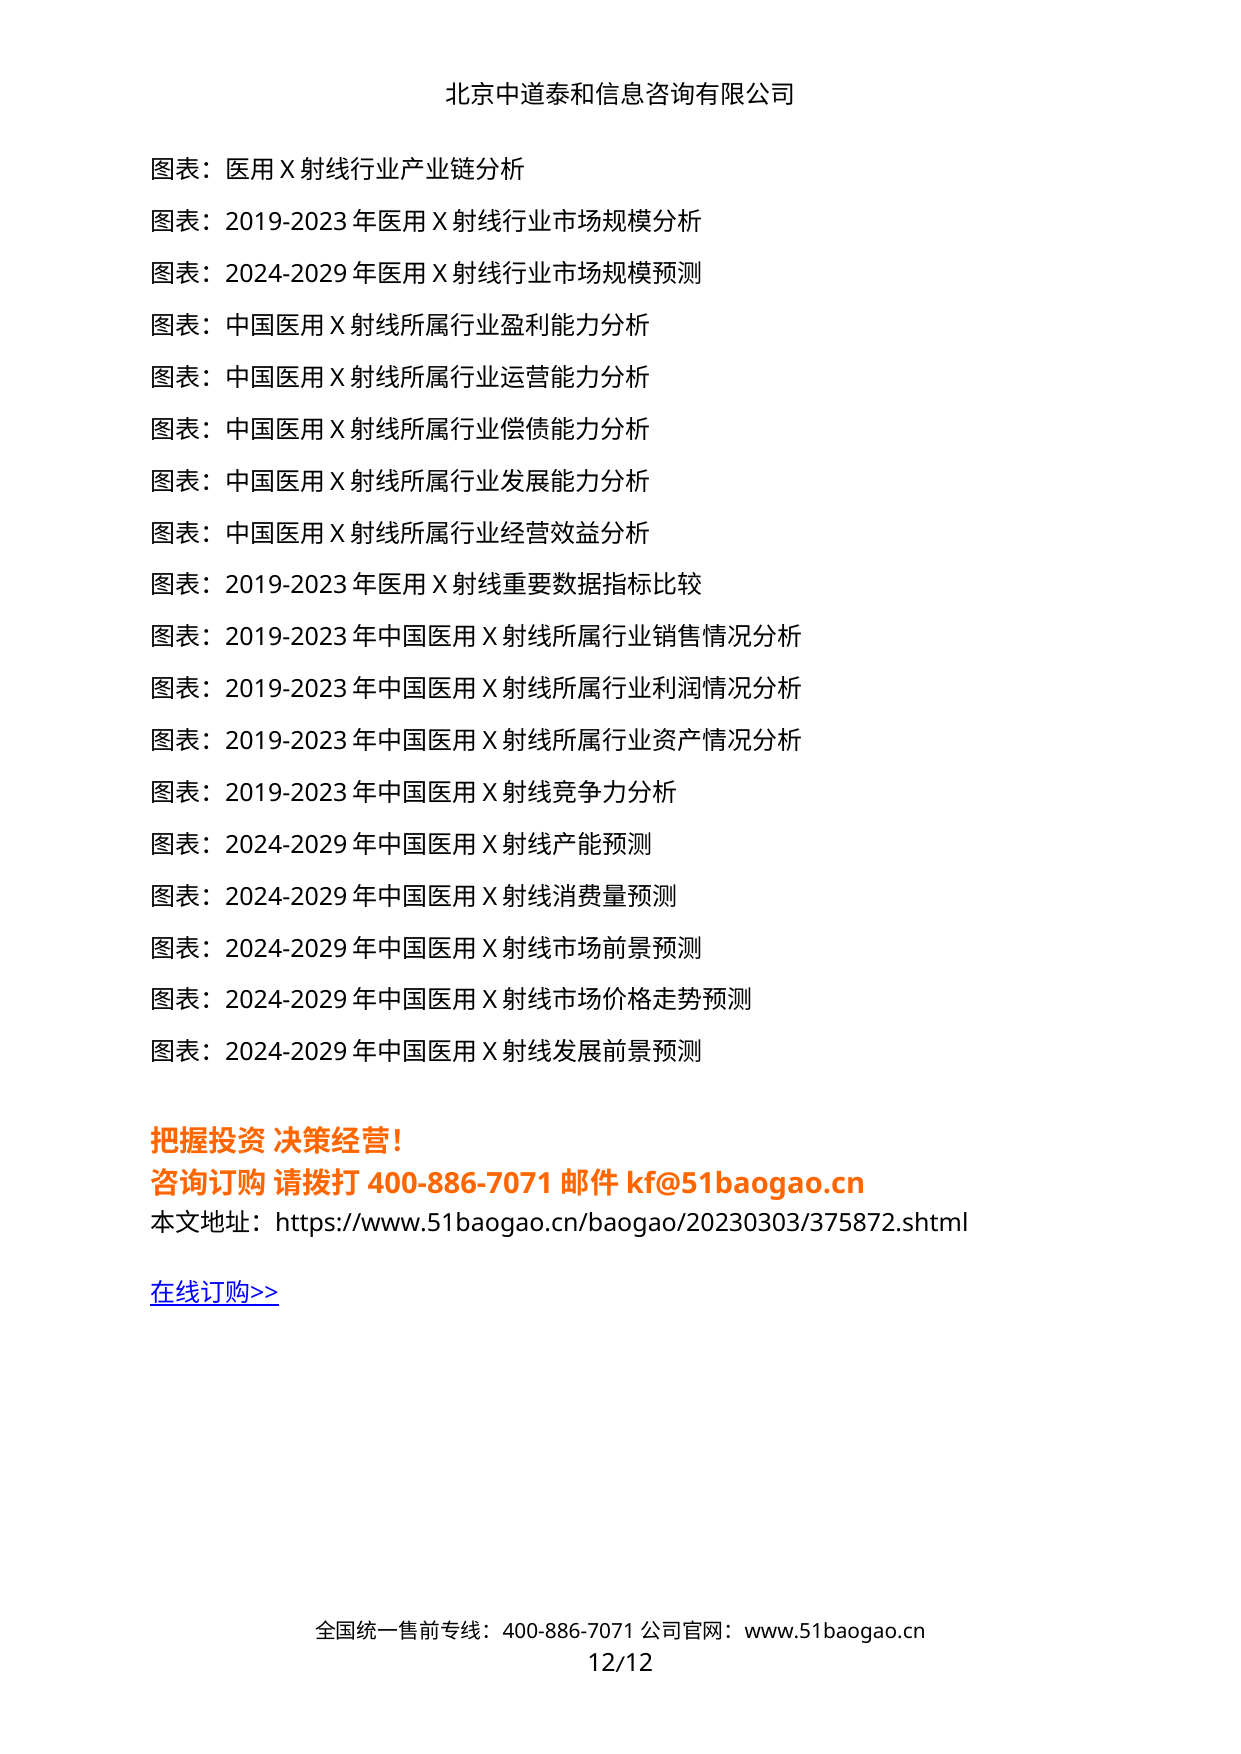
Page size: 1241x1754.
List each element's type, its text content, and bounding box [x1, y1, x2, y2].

text 图表：2024-2029年中国医用X射线产能预测 [150, 824, 1090, 861]
text 图表：2024-2029年医用X射线行业市场规模预测 [150, 254, 1090, 290]
text 在线订购>> [150, 1239, 1090, 1309]
text 图表：中国医用X射线所属行业经营效益分析 [150, 513, 1090, 549]
text 图表：中国医用X射线所属行业盈利能力分析 [150, 306, 1090, 342]
text 图表：2024-2029年中国医用X射线发展前景预测 [150, 1032, 1090, 1068]
text 图表：2019-2023年中国医用X射线所属行业利润情况分析 [150, 669, 1090, 705]
text 把握投资 决策经营！咨询订购 请拨打 400-886-7071 邮件 kf@51baogao.cn本文地址：https://www.51baogao.cn/baogao/20230303/375872.shtml [150, 1084, 1090, 1239]
text 图表：2019-2023年中国医用X射线所属行业资产情况分析 [150, 721, 1090, 757]
text 图表：2019-2023年医用X射线重要数据指标比较 [150, 565, 1090, 601]
text 图表：2019-2023年医用X射线行业市场规模分析 [150, 202, 1090, 238]
text 图表：2019-2023年中国医用X射线竞争力分析 [150, 772, 1090, 809]
text 图表：中国医用X射线所属行业发展能力分析 [150, 461, 1090, 497]
text 图表：2019-2023年中国医用X射线所属行业销售情况分析 [150, 617, 1090, 653]
text 图表：2024-2029年中国医用X射线市场价格走势预测 [150, 980, 1090, 1016]
text 图表：医用X射线行业产业链分析 [150, 150, 1090, 186]
text 图表：中国医用X射线所属行业运营能力分析 [150, 357, 1090, 394]
text 图表：2024-2029年中国医用X射线消费量预测 [150, 876, 1090, 912]
text 图表：2024-2029年中国医用X射线市场前景预测 [150, 928, 1090, 964]
text 图表：中国医用X射线所属行业偿债能力分析 [150, 409, 1090, 446]
